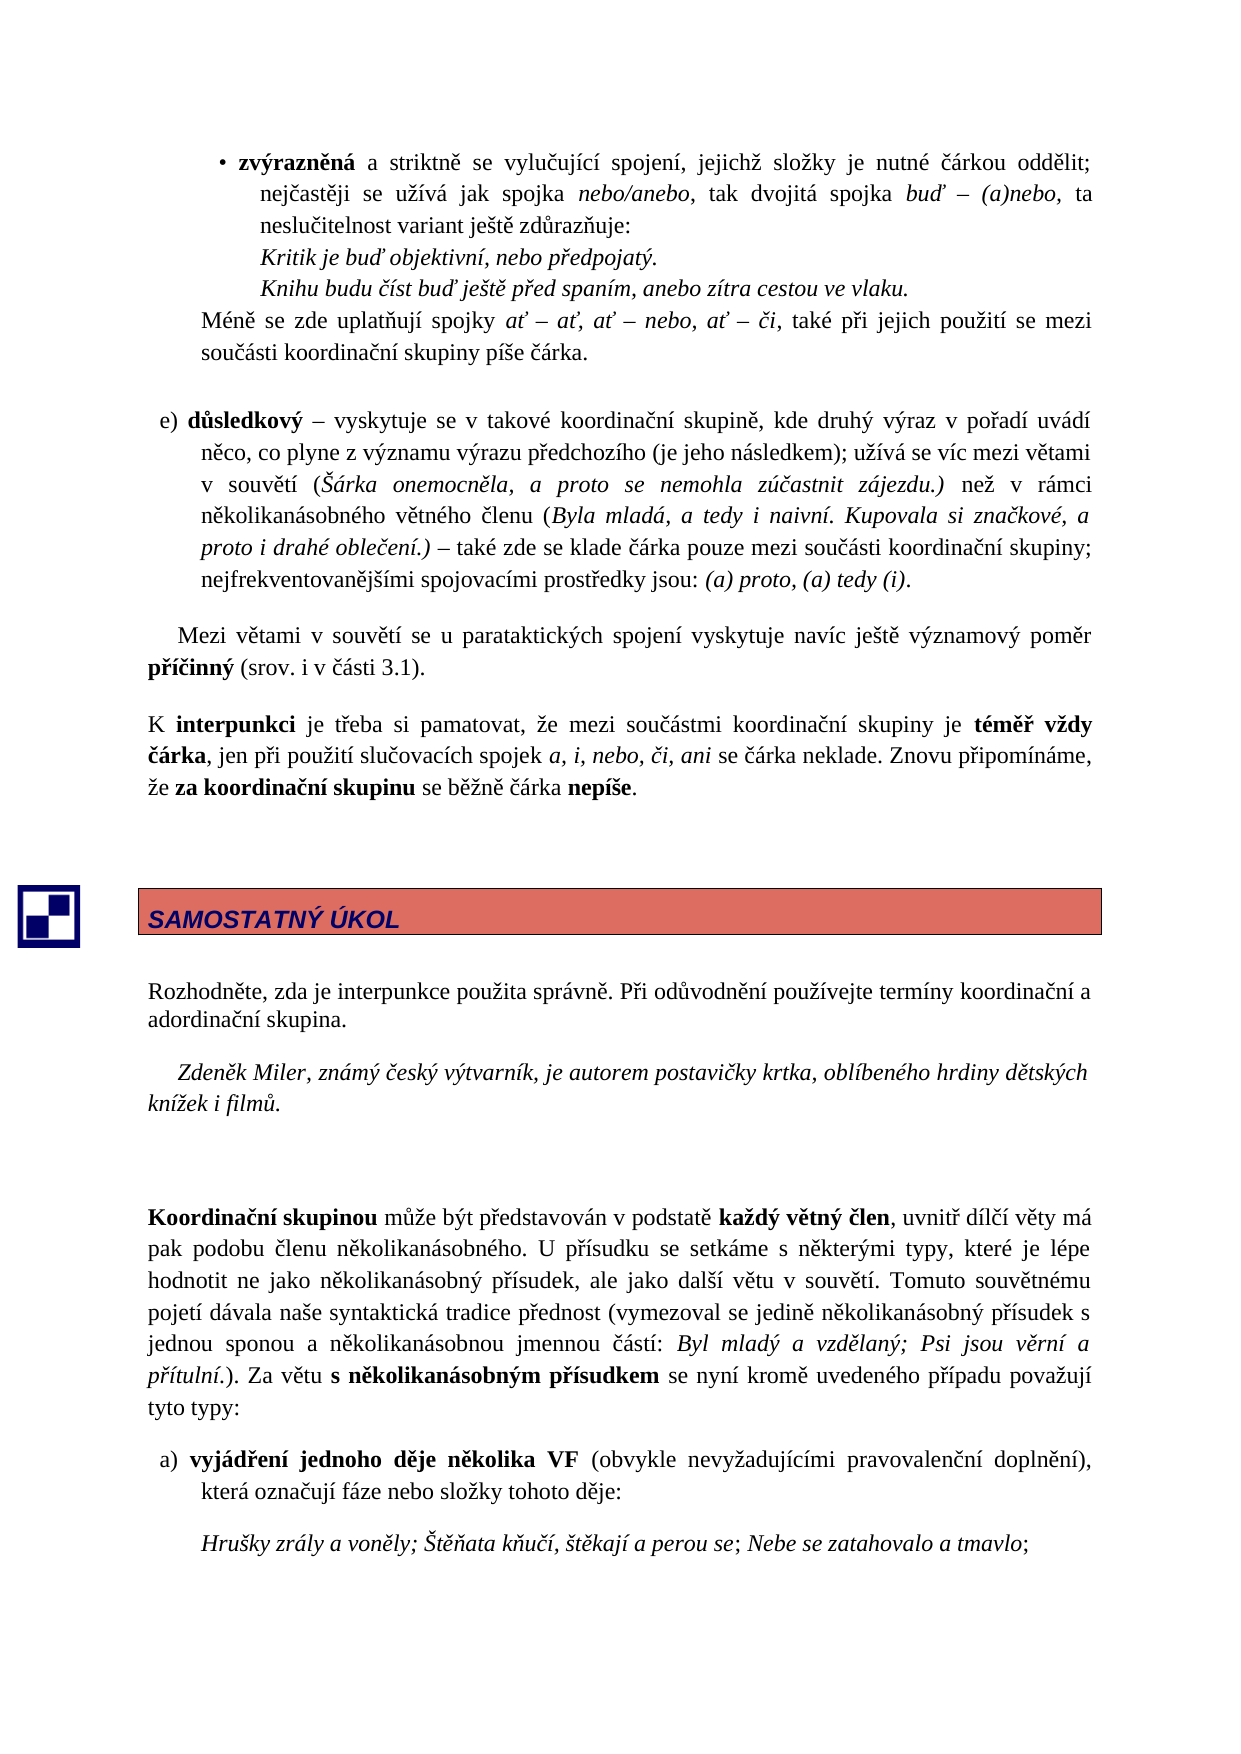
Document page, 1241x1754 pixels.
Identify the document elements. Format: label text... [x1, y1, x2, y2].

text Koordinační skupinou může být představován v podstatě každý větný člen, uvnitř dílčí věty má pak podobu členu několikanásobného. U přísudku se setkáme s některými typy, které je lépe hodnotit ne jako několikanásobný přísudek, ale jako další větu v souvětí. Tomuto souvětnému pojetí dávala naše syntaktická tradice přednost (vymezoval se jedině několikanásobný přísudek s jednou sponou a několikanásobnou jmennou částí: Byl mladý a vzdělaný; Psi jsou věrní a přítulní.). Za větu s několikanásobným přísudkem se nyní kromě uvedeného případu považují tyto typy: [148, 1202, 1093, 1420]
text e) důsledkový – vyskytuje se v takové koordinační skupině, kde druhý výraz v pořadí uvádí něco, co plyne z významu výrazu předchozího (je jeho následkem); užívá se víc mezi větami v souvětí (Šárka onemocněla, a proto se nemohla zúčastnit zájezdu.) než v rámci několikanásobného větného členu (Byla mladá, a tedy i naivní. Kupovala si značkové, a proto i drahé oblečení.) – také zde se klade čárka pouze mezi součásti koordinační skupiny; nejfrekventovanějšími spojovacími prostředky jsou: (a) proto, (a) tedy (i). [159, 406, 1093, 592]
text Kritik je buď objektivní, nebo předpojatý. [260, 243, 1093, 270]
text Samostatný úkol [139, 889, 1101, 934]
text Méně se zde uplatňují spojky ať – ať, ať – nebo, ať – či, také při jejich použití se mezi součásti koordinační skupiny píše čárka. [201, 306, 1093, 365]
text Mezi větami v souvětí se u parataktických spojení vyskytuje navíc ještě významový poměr příčinný (srov. i v části 3.1). [148, 621, 1093, 681]
text K interpunkci je třeba si pamatovat, že mezi součástmi koordinační skupiny je téměř vždy čárka, jen při použití slučovacích spojek a, i, nebo, či, ani se čárka neklade. Znovu připomínáme, že za koordinační skupinu se běžně čárka nepíše. [148, 710, 1093, 801]
text Rozhodněte, zda je interpunkce použita správně. Při odůvodnění používejte termíny koordinační a adordinační skupina. [148, 977, 1093, 1032]
text a) vyjádření jednoho děje několika VF (obvykle nevyžadujícími pravovalenční doplnění), která označují fáze nebo složky tohoto děje: [159, 1445, 1093, 1504]
text Hrušky zrály a voněly; Štěňata kňučí, štěkají a perou se; Nebe se zatahovalo a tmavlo; [201, 1529, 1093, 1557]
text Zdeněk Miler, známý český výtvarník, je autorem postavičky krtka, oblíbeného hrdiny dětských knížek i filmů. [148, 1057, 1093, 1117]
text • zvýrazněná a striktně se vylučující spojení, jejichž složky je nutné čárkou oddělit; nejčastěji se užívá jak spojka nebo/anebo, tak dvojitá spojka buď – (a)nebo, ta neslučitelnost variant ještě zdůrazňuje: [218, 148, 1093, 238]
text Knihu budu číst buď ještě před spaním, anebo zítra cestou ve vlaku. [260, 274, 1093, 302]
picture [17, 885, 81, 948]
